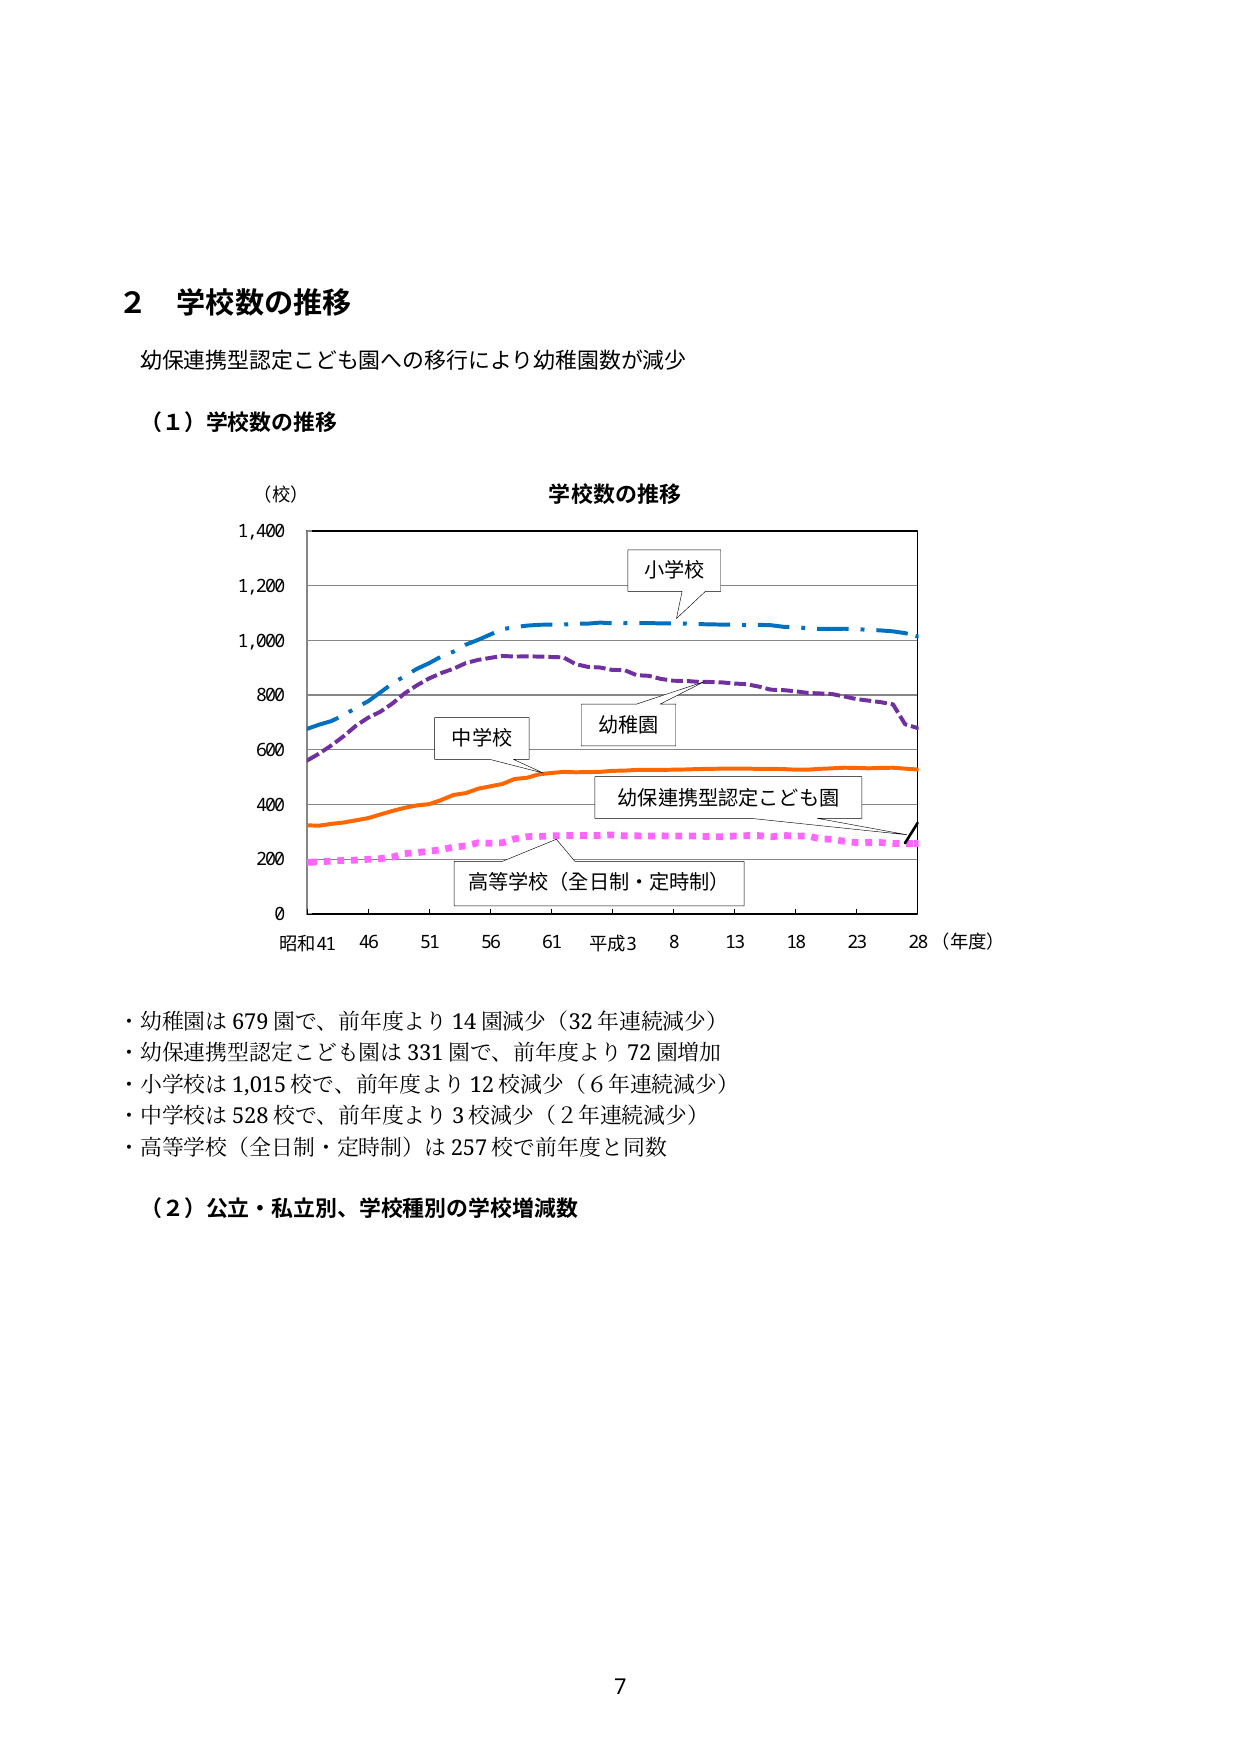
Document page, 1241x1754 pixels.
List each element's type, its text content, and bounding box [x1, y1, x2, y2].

text ２ 学校数の推移 [118, 280, 1122, 322]
text ・高等学校（全日制・定時制）は257校で前年度と同数 [118, 1130, 1122, 1162]
text ・中学校は528校で、前年度より3校減少（２年連続減少） [118, 1098, 1122, 1130]
text 幼保連携型認定こども園への移行により幼稚園数が減少 [118, 343, 1122, 375]
text ・幼稚園は679園で、前年度より14園減少（32年連続減少） [118, 1004, 1122, 1035]
text ・幼保連携型認定こども園は331園で、前年度より72園増加 [118, 1035, 1122, 1067]
text （２）公立・私立別、学校種別の学校増減数 [118, 1191, 1122, 1223]
text ・小学校は1,015校で、前年度より12校減少（６年連続減少） [118, 1067, 1122, 1098]
text （１）学校数の推移 [118, 405, 1122, 437]
